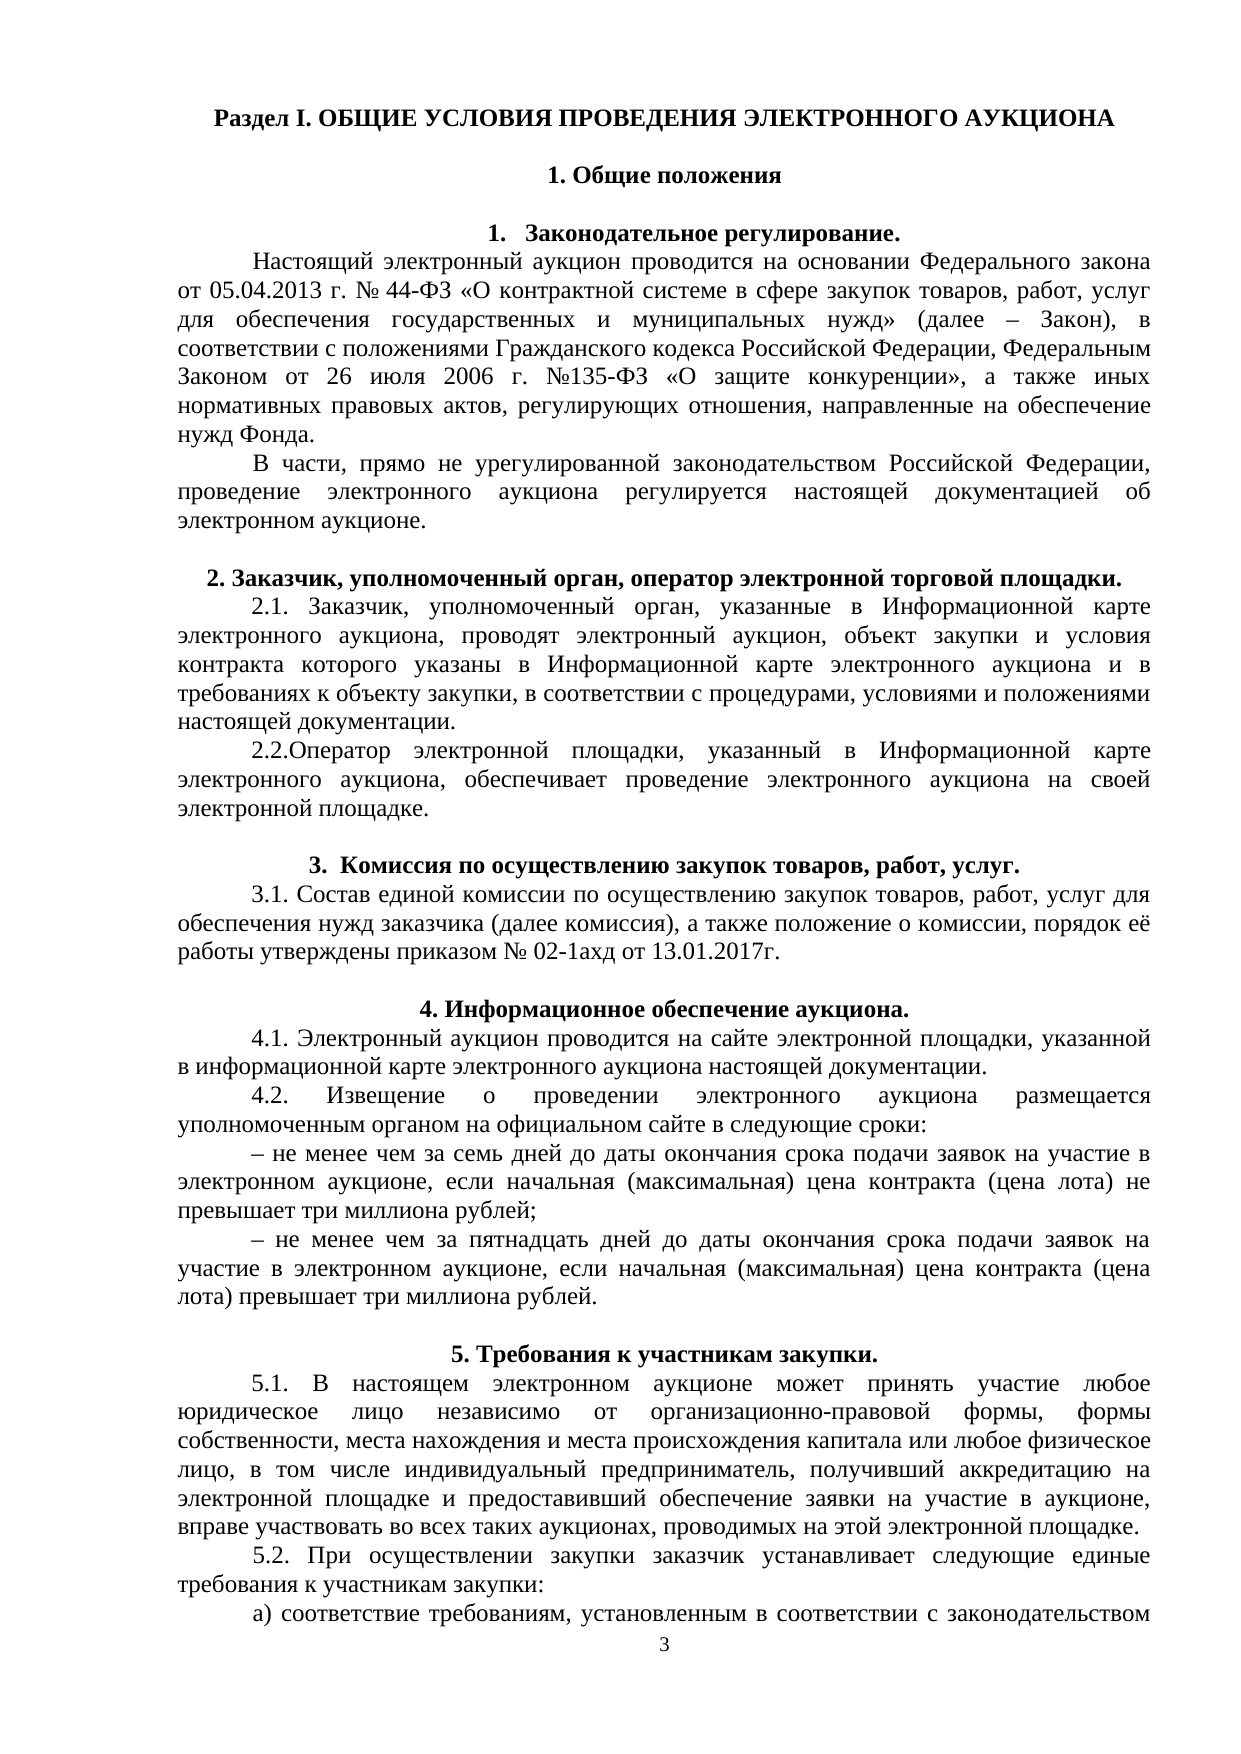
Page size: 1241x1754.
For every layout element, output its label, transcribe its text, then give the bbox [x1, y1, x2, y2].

list Законодательное регулирование. [236, 218, 1152, 246]
text 4.1. Электронный аукцион проводится на сайте электронной площадки, указанной в информационной карте электронного аукциона настоящей документации. [177, 1023, 1152, 1080]
text – не менее чем за семь дней до даты окончания срока подачи заявок на участие в электронном аукционе, если начальная (максимальная) цена контракта (цена лота) не превышает три миллиона рублей; [177, 1138, 1152, 1224]
text 2.1. Заказчик, уполномоченный орган, указанные в Информационной карте электронного аукциона, проводят электронный аукцион, объект закупки и условия контракта которого указаны в Информационной карте электронного аукциона и в требованиях к объекту закупки, в соответствии с процедурами, условиями и положениями настоящей документации. [177, 591, 1152, 735]
list 1. Общие положения [177, 160, 1152, 189]
text 2. Заказчик, уполномоченный орган, оператор электронной торговой площадки. [177, 563, 1152, 591]
text – не менее чем за пятнадцать дней до даты окончания срока подачи заявок на участие в электронном аукционе, если начальная (максимальная) цена контракта (цена лота) превышает три миллиона рублей. [177, 1224, 1152, 1310]
text 5.1. В настоящем электронном аукционе может принять участие любое юридическое лицо независимо от организационно-правовой формы, формы собственности, места нахождения и места происхождения капитала или любое физическое лицо, в том числе индивидуальный предприниматель, получивший аккредитацию на электронной площадке и предоставивший обеспечение заявки на участие в аукционе, вправе участвовать во всех таких аукционах, проводимых на этой электронной площадке. [177, 1368, 1152, 1540]
text 5.2. При осуществлении закупки заказчик устанавливает следующие единые требования к участникам закупки: [177, 1540, 1152, 1598]
text Настоящий электронный аукцион проводится на основании Федерального закона от 05.04.2013 г. № 44-ФЗ «О контрактной системе в сфере закупок товаров, работ, услуг для обеспечения государственных и муниципальных нужд» (далее – Закон), в соответствии c положениями Гражданского кодекса Российской Федерации, Федеральным Законом от 26 июля . №135-ФЗ «О защите конкуренции», а также иных нормативных правовых актов, регулирующих отношения, направленные на обеспечение нужд Фонда. [177, 246, 1152, 448]
text 4.2. Извещение о проведении электронного аукциона размещается уполномоченным органом на официальном сайте в следующие сроки: [177, 1080, 1152, 1138]
subtitle Раздел I. ОБЩИЕ УСЛОВИЯ ПРОВЕДЕНИЯ ЭЛЕКТРОННОГО АУКЦИОНА [177, 103, 1152, 131]
text 3. Комиссия по осуществлению закупок товаров, работ, услуг. [177, 850, 1152, 879]
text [177, 1598, 1152, 1626]
text 4. Информационное обеспечение аукциона. [177, 994, 1152, 1023]
text 3.1. Состав единой комиссии по осуществлению закупок товаров, работ, услуг для обеспечения нужд заказчика (далее комиссия), а также положение о комиссии, порядок её работы утверждены приказом № 02-1ахд от 13.01.2017г. [177, 879, 1152, 965]
text 2.2.Оператор электронной площадки, указанный в Информационной карте электронного аукциона, обеспечивает проведение электронного аукциона на своей электронной площадке. [177, 735, 1152, 821]
text В части, прямо не урегулированной законодательством Российской Федерации, проведение электронного аукциона регулируется настоящей документацией об электронном аукционе. [177, 448, 1152, 534]
subtitle 5. Требования к участникам закупки. [177, 1339, 1152, 1368]
